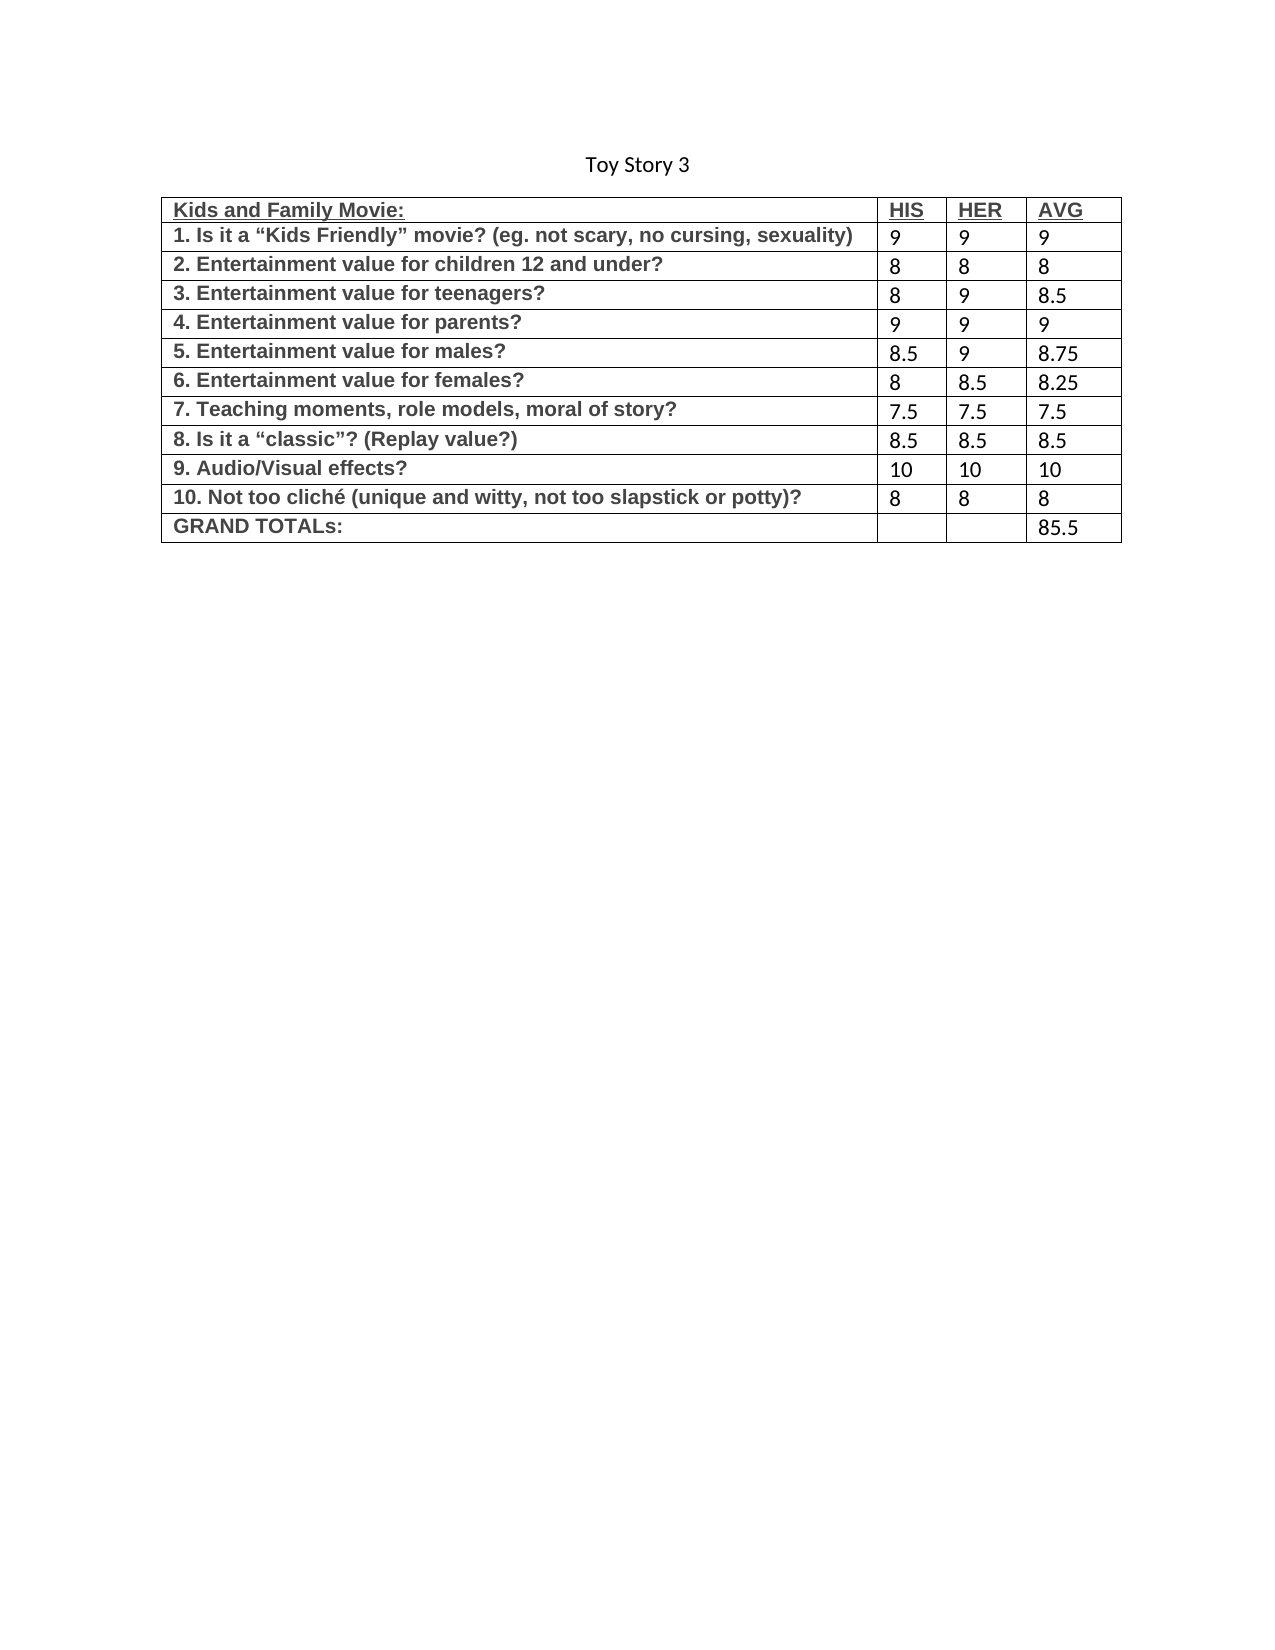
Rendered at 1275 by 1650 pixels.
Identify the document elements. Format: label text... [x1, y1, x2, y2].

table_cell 8 [1027, 485, 1121, 512]
table_cell 8.75 [1027, 339, 1121, 367]
table_cell 8.25 [1027, 368, 1121, 396]
table_cell 1. Is it a “Kids Friendly” movie? (eg. not scary, no cursing, sexuality) [162, 223, 877, 251]
table_header HIS [878, 198, 946, 222]
table_cell 7.5 [878, 397, 946, 425]
table_cell 4. Entertainment value for parents? [162, 310, 877, 338]
table_cell 3. Entertainment value for teenagers? [162, 281, 877, 309]
table_cell 8. Is it a “classic”? (Replay value?) [162, 426, 877, 454]
table_cell 7.5 [1027, 397, 1121, 425]
table_cell 10. Not too cliché (unique and witty, not too slapstick or potty)? [162, 485, 877, 512]
table_cell 10 [947, 455, 1026, 483]
table_header Kids and Family Movie: [162, 198, 877, 222]
table_cell 85.5 [1027, 514, 1121, 542]
table_cell 9 [947, 223, 1026, 251]
table_cell 7. Teaching moments, role models, moral of story? [162, 397, 877, 425]
table_cell 2. Entertainment value for children 12 and under? [162, 252, 877, 280]
table_cell 9 [947, 310, 1026, 338]
table_cell [947, 514, 1026, 542]
table_cell 6. Entertainment value for females? [162, 368, 877, 396]
table_cell 8 [878, 485, 946, 512]
table_header AVG [1027, 198, 1121, 222]
table_cell 9 [878, 223, 946, 251]
table_cell 9. Audio/Visual effects? [162, 455, 877, 483]
table_cell 8.5 [878, 426, 946, 454]
table_cell 8 [947, 485, 1026, 512]
table_cell 8 [878, 368, 946, 396]
table_cell 8.5 [947, 368, 1026, 396]
table_cell GRAND TOTALs: [162, 514, 877, 542]
table_cell 8.5 [947, 426, 1026, 454]
table_cell 8 [947, 252, 1026, 280]
table_cell 8 [878, 252, 946, 280]
table_cell 8 [878, 281, 946, 309]
table_cell 10 [878, 455, 946, 483]
table_cell 7.5 [947, 397, 1026, 425]
table_cell 9 [1027, 310, 1121, 338]
table_cell 8.5 [1027, 281, 1121, 309]
table_cell 9 [1027, 223, 1121, 251]
table_cell 5. Entertainment value for males? [162, 339, 877, 367]
table_cell 8 [1027, 252, 1121, 280]
table_header HER [947, 198, 1026, 222]
table_cell 8.5 [878, 339, 946, 367]
text Toy Story 3 [150, 150, 1125, 178]
table_cell [878, 514, 946, 542]
table_cell 8.5 [1027, 426, 1121, 454]
table_cell 9 [947, 281, 1026, 309]
table_cell 10 [1027, 455, 1121, 483]
table_cell 9 [878, 310, 946, 338]
table_cell 9 [947, 339, 1026, 367]
